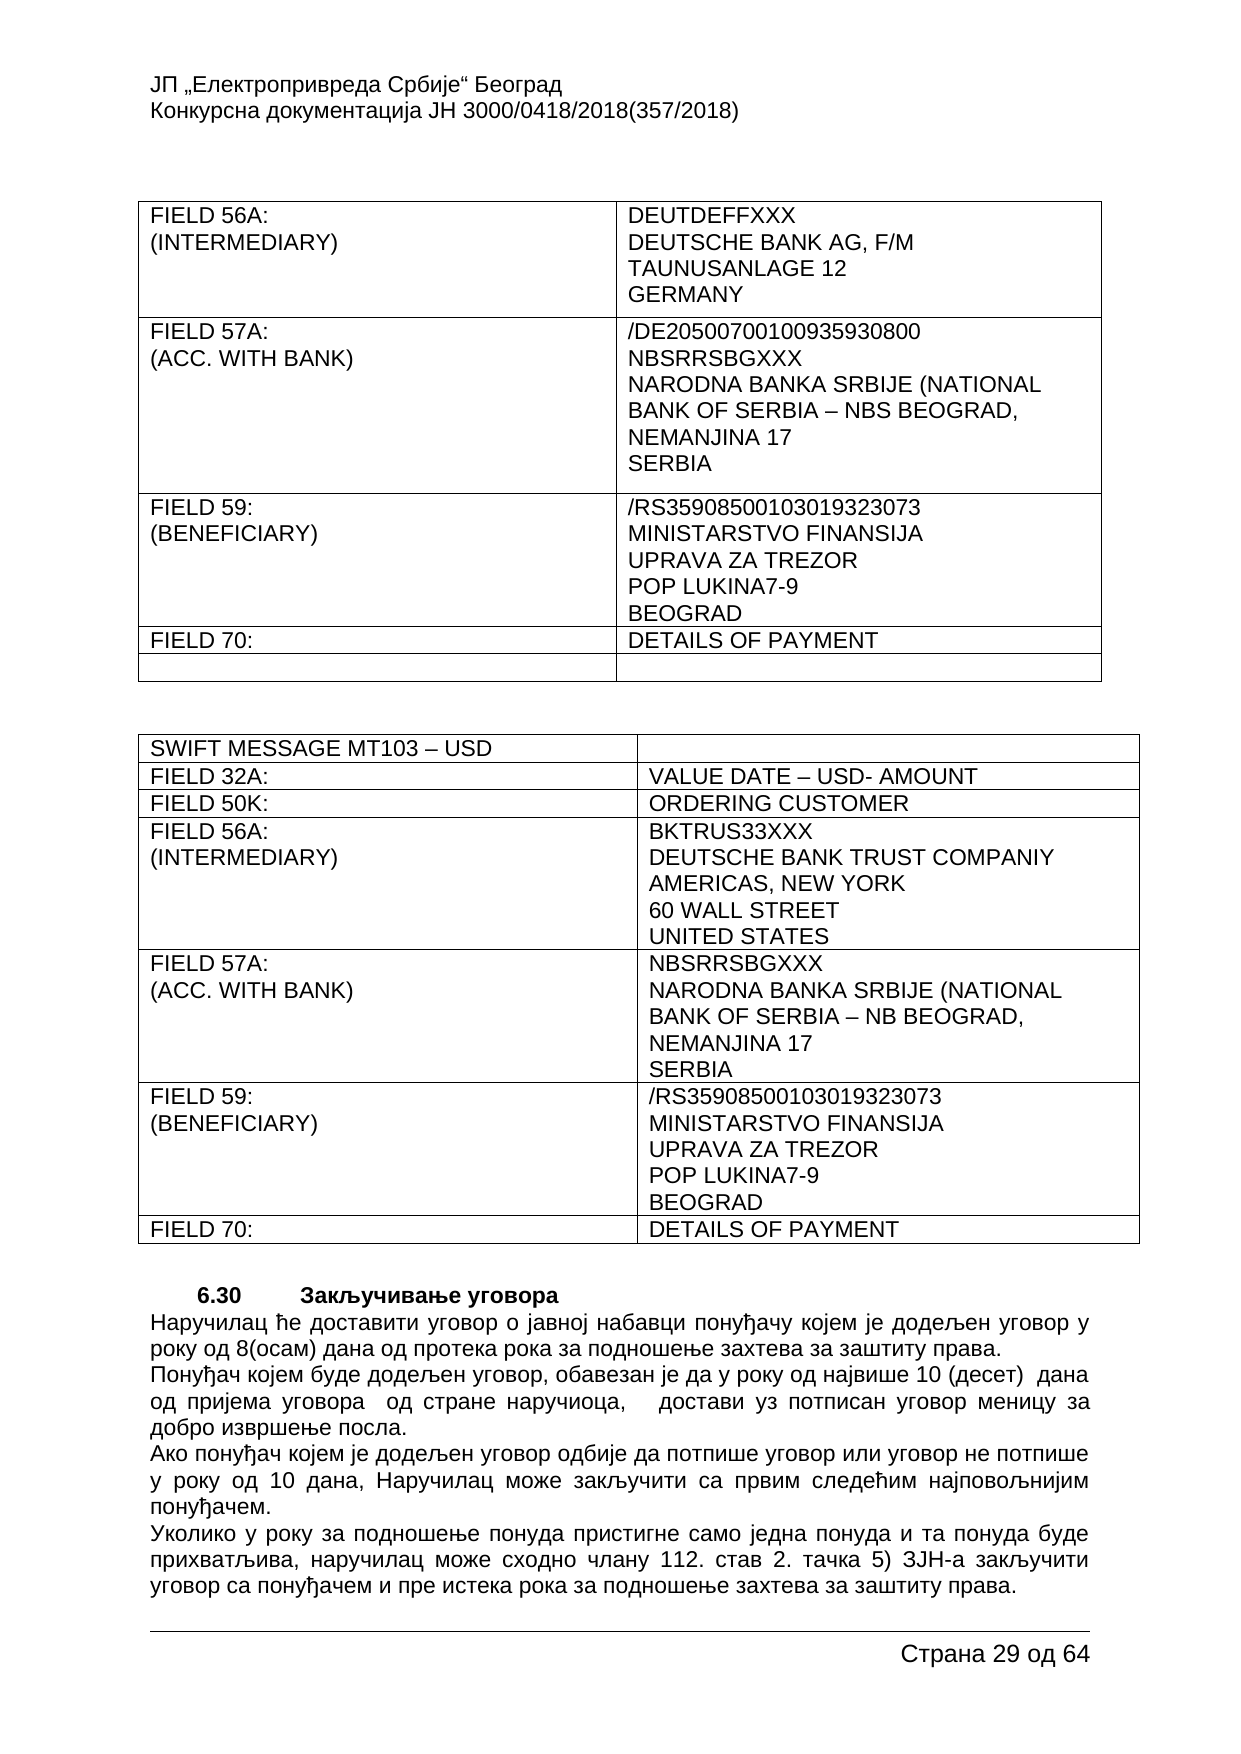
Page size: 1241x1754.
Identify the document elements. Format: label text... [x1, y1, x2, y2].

text Понуђач којем буде додељен уговор, обавезан је да у року од највише 10 (десет) дана од пријема уговора од стране наручиоца, достави уз потписан уговор меницу за добро извршење посла. [150, 1361, 1090, 1440]
table_cell DETAILS OF PAYMENT [617, 627, 1101, 653]
text Ако понуђач којем је додељен уговор одбије да потпише уговор или уговор не потпише у року од 10 дана, Наручилац може закључити са првим следећим најповољнијим понуђачем. [150, 1440, 1090, 1519]
table_cell /RS35908500103019323073 MINISTARSTVO FINANSIJA UPRAVA ZA TREZOR POP LUKINA7-9 BEOGRAD [638, 1083, 1139, 1215]
table_cell FIELD 32A: [139, 763, 637, 789]
table_cell BKTRUS33XXX DEUTSCHE BANK TRUST COMPANIY AMERICAS, NEW YORK 60 WALL STREET UNITED STATES [638, 818, 1139, 949]
table_cell /DE20500700100935930800 NBSRRSBGXXX NARODNA BANKA SRBIJE (NATIONAL BANK OF SERBIA – NBS BEOGRAD, NEMANJINA 17 SERBIA [617, 318, 1101, 493]
list Закључивање уговора [197, 1282, 1090, 1309]
table_cell NBSRRSBGXXX NARODNA BANKA SRBIJE (NATIONAL BANK OF SERBIA – NB BEOGRAD, NEMANJINA 17 SERBIA [638, 950, 1139, 1082]
table_cell [139, 654, 616, 681]
table_cell FIELD 56A: (INTERMEDIARY) [139, 818, 637, 949]
table_cell DEUTDEFFXXX DEUTSCHE BANK AG, F/M TAUNUSANLAGE 12 GERMANY [617, 202, 1101, 317]
table_cell DETAILS OF PAYMENT [638, 1216, 1139, 1242]
table_cell FIELD 50K: [139, 790, 637, 817]
table_cell [617, 654, 1101, 681]
table_cell FIELD 70: [139, 627, 616, 653]
table_cell FIELD 59: (BENEFICIARY) [139, 494, 616, 626]
table_header SWIFT MESSAGE MT103 – USD [139, 735, 637, 762]
table_cell FIELD 59: (BENEFICIARY) [139, 1083, 637, 1215]
table_cell FIELD 56A: (INTERMEDIARY) [139, 202, 616, 317]
table_cell FIELD 57A: (ACC. WITH BANK) [139, 950, 637, 1082]
text Уколико у року за подношење понуда пристигне само једна понуда и та понуда буде прихватљива, наручилац може сходно члану 112. став 2. тачка 5) ЗЈН-а закључити уговор са понуђачем и пре истека рока за подношење захтева за заштиту права. [150, 1519, 1090, 1598]
table_header [638, 735, 1139, 762]
table_cell /RS35908500103019323073 MINISTARSTVO FINANSIJA UPRAVA ZA TREZOR POP LUKINA7-9 BEOGRAD [617, 494, 1101, 626]
table_cell ORDERING CUSTOMER [638, 790, 1139, 817]
table_cell FIELD 57A: (ACC. WITH BANK) [139, 318, 616, 493]
table_cell FIELD 70: [139, 1216, 637, 1242]
text Наручилац ће доставити уговор о јавној набавци понуђачу којем је додељен уговор у року од 8(осам) дана од протека рока за подношење захтева за заштиту права. [150, 1309, 1090, 1361]
table_cell VALUE DATE – USD- AMOUNT [638, 763, 1139, 789]
